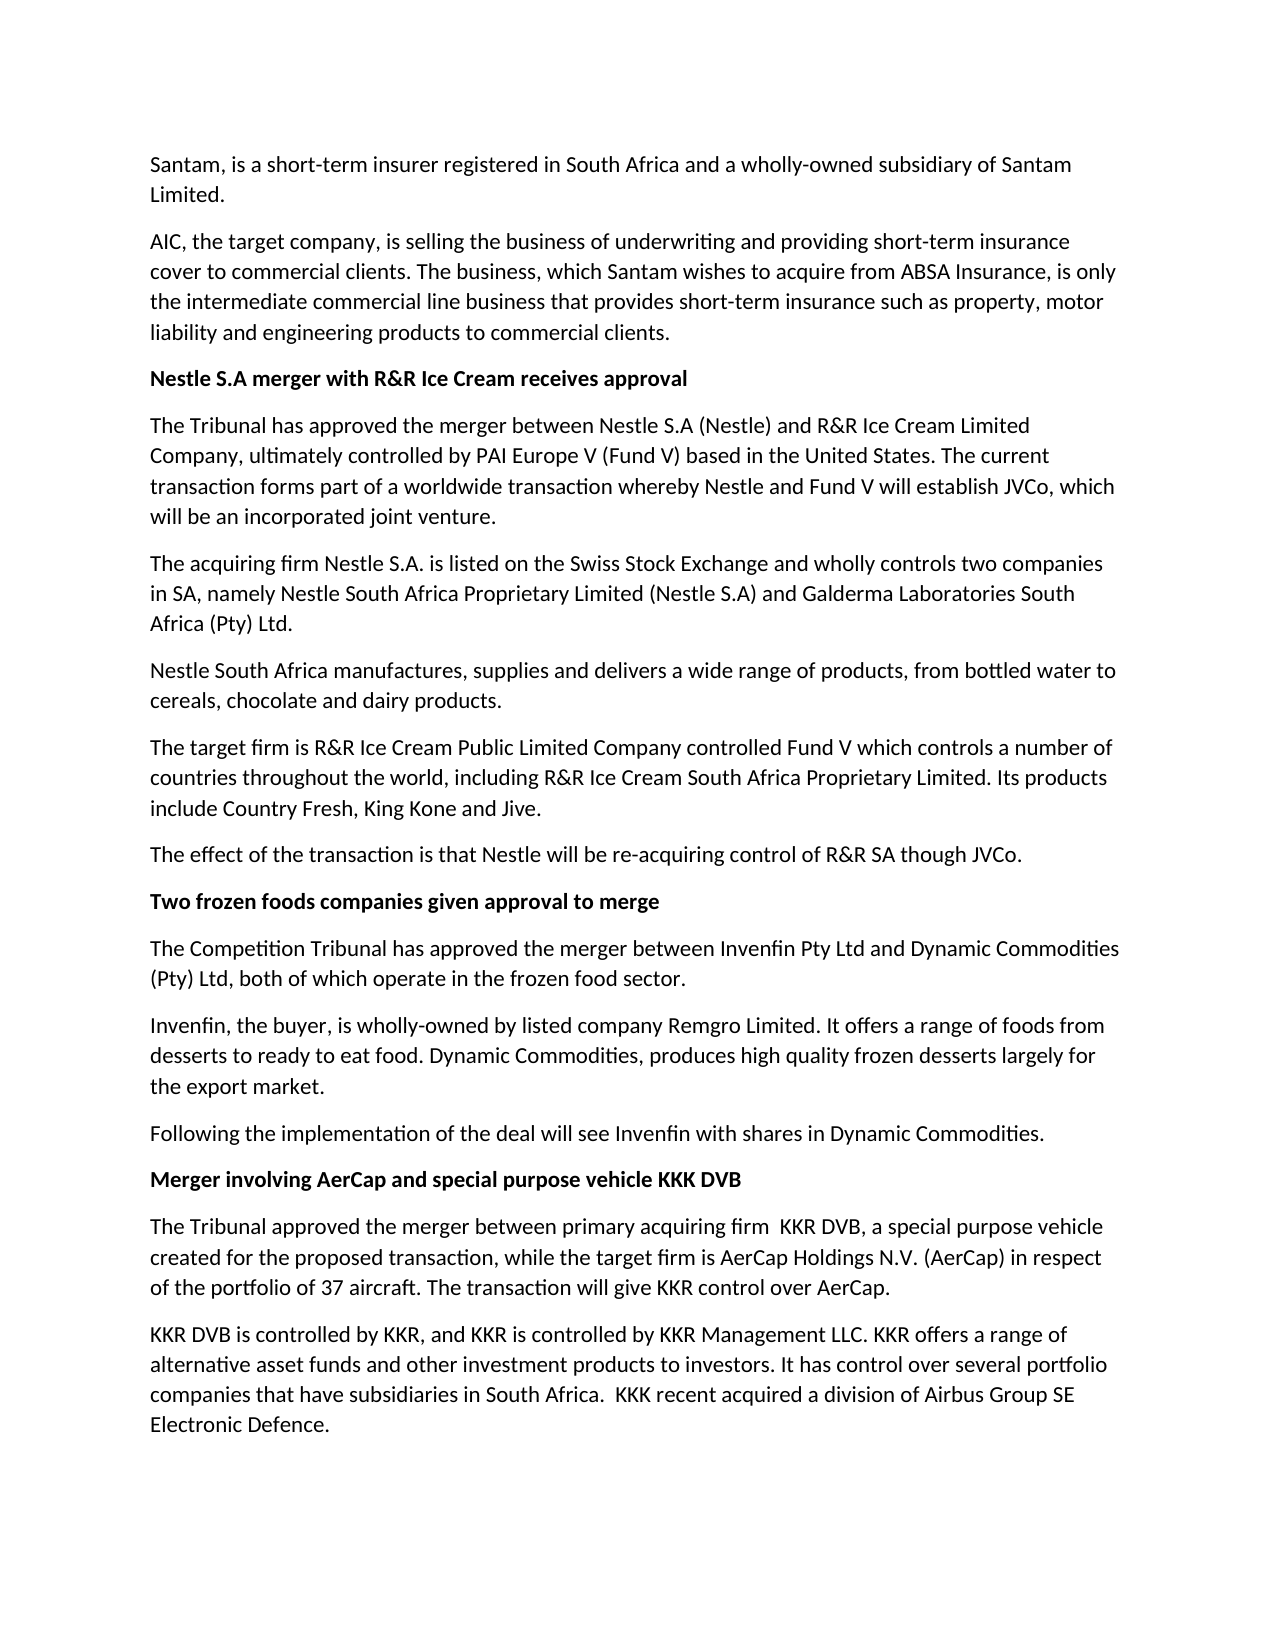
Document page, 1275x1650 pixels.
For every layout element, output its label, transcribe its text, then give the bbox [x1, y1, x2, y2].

text Merger involving AerCap and special purpose vehicle KKK DVB [150, 1166, 1125, 1194]
text Nestle South Africa manufactures, supplies and delivers a wide range of products, from bottled water to cereals, chocolate and dairy products. [150, 656, 1125, 714]
text Santam, is a short-term insurer registered in South Africa and a wholly-owned subsidiary of Santam Limited. [150, 150, 1125, 208]
text The effect of the transaction is that Nestle will be re-acquiring control of R&R SA though JVCo. [150, 841, 1125, 869]
text Nestle S.A merger with R&R Ice Cream receives approval [150, 364, 1125, 393]
text Invenfin, the buyer, is wholly-owned by listed company Remgro Limited. It offers a range of foods from desserts to ready to eat food. Dynamic Commodities, produces high quality frozen desserts largely for the export market. [150, 1011, 1125, 1100]
text The Tribunal approved the merger between primary acquiring firm KKR DVB, a special purpose vehicle created for the proposed transaction, while the target firm is AerCap Holdings N.V. (AerCap) in respect of the portfolio of 37 aircraft. The transaction will give KKR control over AerCap. [150, 1212, 1125, 1301]
text The acquiring firm Nestle S.A. is listed on the Swiss Stock Exchange and wholly controls two companies in SA, namely Nestle South Africa Proprietary Limited (Nestle S.A) and Galderma Laboratories South Africa (Pty) Ltd. [150, 549, 1125, 637]
text The Competition Tribunal has approved the merger between Invenfin Pty Ltd and Dynamic Commodities (Pty) Ltd, both of which operate in the frozen food sector. [150, 934, 1125, 993]
text The target firm is R&R Ice Cream Public Limited Company controlled Fund V which controls a number of countries throughout the world, including R&R Ice Cream South Africa Proprietary Limited. Its products include Country Fresh, King Kone and Jive. [150, 733, 1125, 822]
text Two frozen foods companies given approval to merge [150, 887, 1125, 916]
text The Tribunal has approved the merger between Nestle S.A (Nestle) and R&R Ice Cream Limited Company, ultimately controlled by PAI Europe V (Fund V) based in the United States. The current transaction forms part of a worldwide transaction whereby Nestle and Fund V will establish JVCo, which will be an incorporated joint venture. [150, 411, 1125, 530]
text KKR DVB is controlled by KKR, and KKR is controlled by KKR Management LLC. KKR offers a range of alternative asset funds and other investment products to investors. It has control over several portfolio companies that have subsidiaries in South Africa. KKK recent acquired a division of Airbus Group SE Electronic Defence. [150, 1320, 1125, 1438]
text AIC, the target company, is selling the business of underwriting and providing short-term insurance cover to commercial clients. The business, which Santam wishes to acquire from ABSA Insurance, is only the intermediate commercial line business that provides short-term insurance such as property, motor liability and engineering products to commercial clients. [150, 227, 1125, 346]
text Following the implementation of the deal will see Invenfin with shares in Dynamic Commodities. [150, 1119, 1125, 1147]
